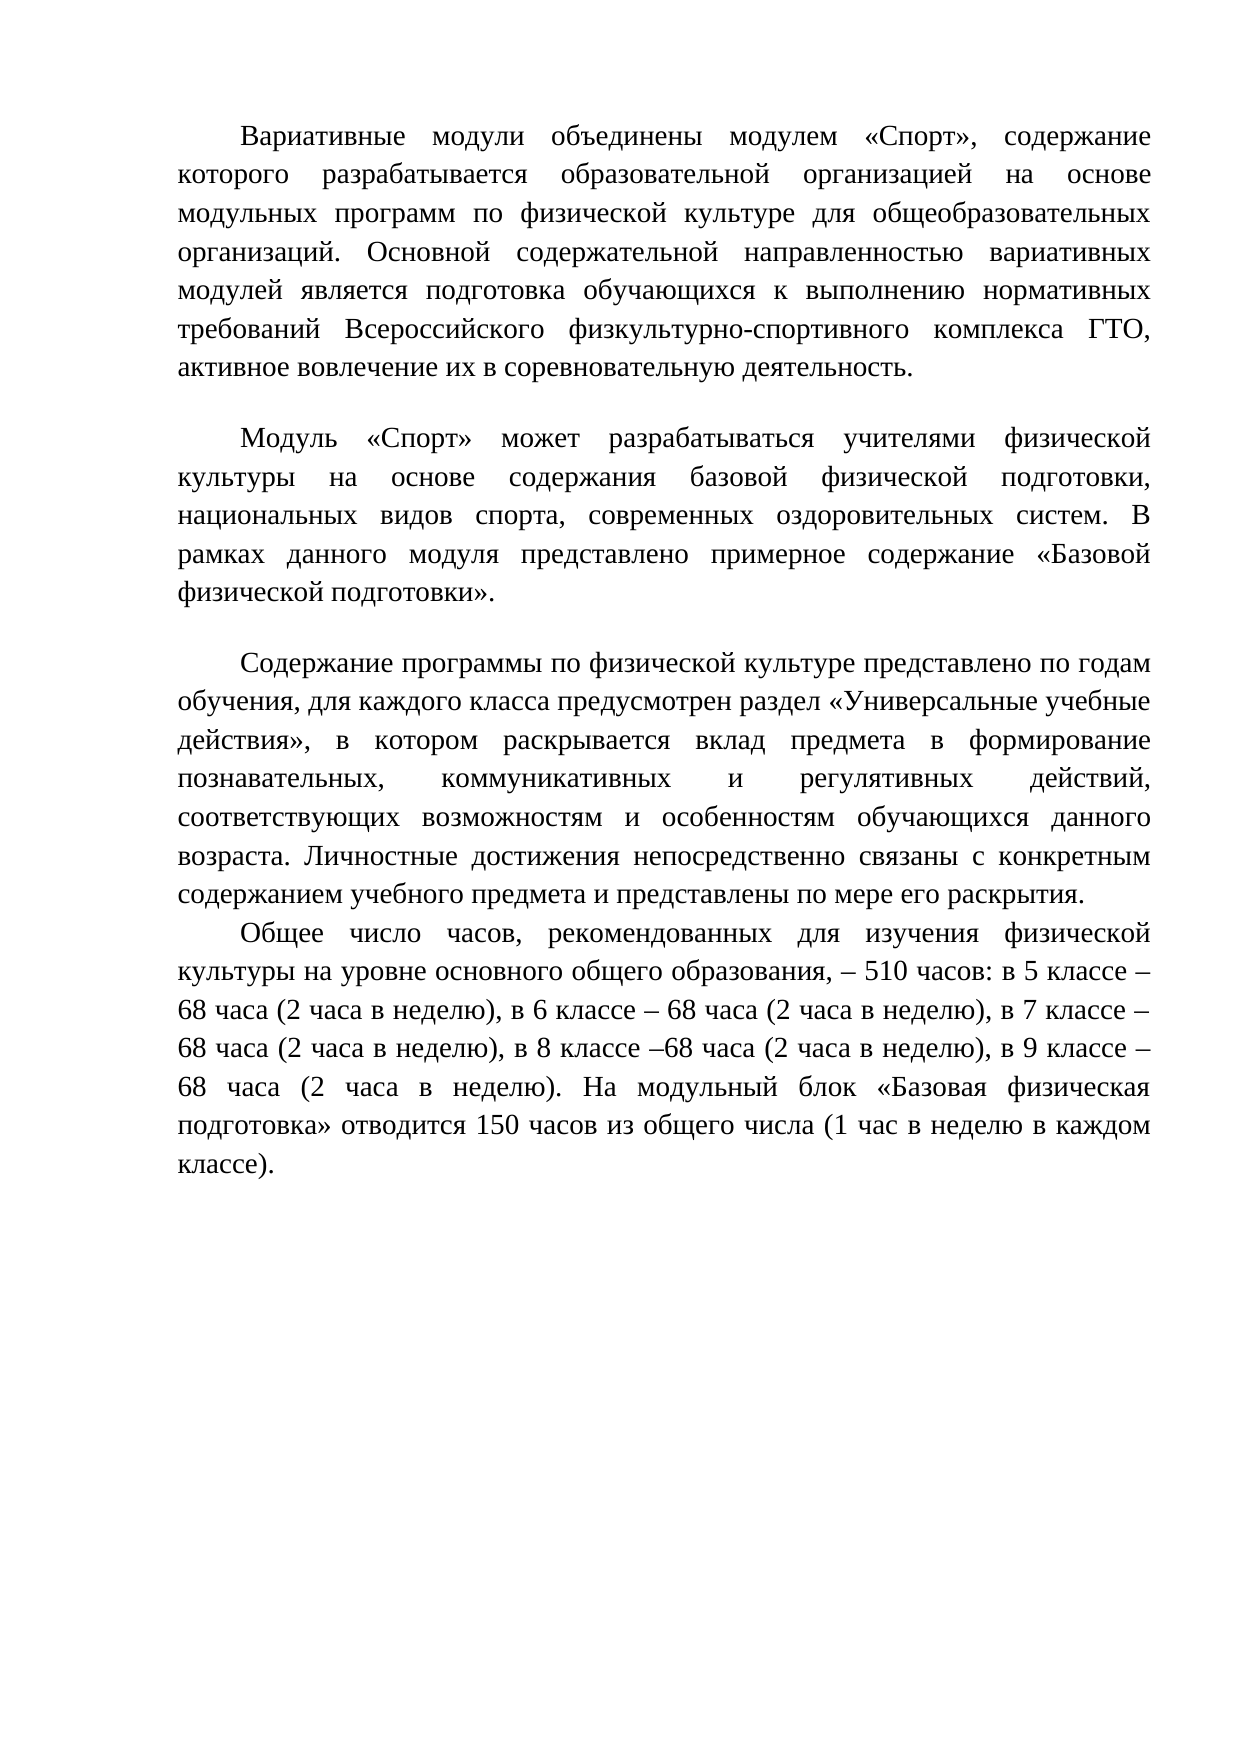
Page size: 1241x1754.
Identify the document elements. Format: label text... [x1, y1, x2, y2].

text Содержание программы по физической культуре представлено по годам обучения, для каждого класса предусмотрен раздел «Универсальные учебные действия», в котором раскрывается вклад предмета в формирование познавательных, коммуникативных и регулятивных действий, соответствующих возможностям и особенностям обучающихся данного возраста. Личностные достижения непосредственно связаны с конкретным содержанием учебного предмета и представлены по мере его раскрытия. [177, 645, 1152, 910]
text Вариативные модули объединены модулем «Спорт», содержание которого разрабатывается образовательной организацией на основе модульных программ по физической культуре для общеобразовательных организаций. Основной содержательной направленностью вариативных модулей является подготовка обучающихся к выполнению нормативных требований Всероссийского физкультурно-спортивного комплекса ГТО, активное вовлечение их в соревновательную деятельность. [177, 118, 1152, 383]
text ‌Общее число часов, рекомендованных для изучения физической культуры на уровне основного общего образования, – 510 часов: в 5 классе – 68 часа (2 часа в неделю), в 6 классе – 68 часа (2 часа в неделю), в 7 классе – 68 часа (2 часа в неделю), в 8 классе –68 часа (2 часа в неделю), в 9 классе – 68 часа (2 часа в неделю). На модульный блок «Базовая физическая подготовка» отводится 150 часов из общего числа (1 час в неделю в каждом классе).‌ [177, 915, 1152, 1179]
text Модуль «Спорт» может разрабатываться учителями физической культуры на основе содержания базовой физической подготовки, национальных видов спорта, современных оздоровительных систем. В рамках данного модуля представлено примерное содержание «Базовой физической подготовки». [177, 420, 1152, 608]
